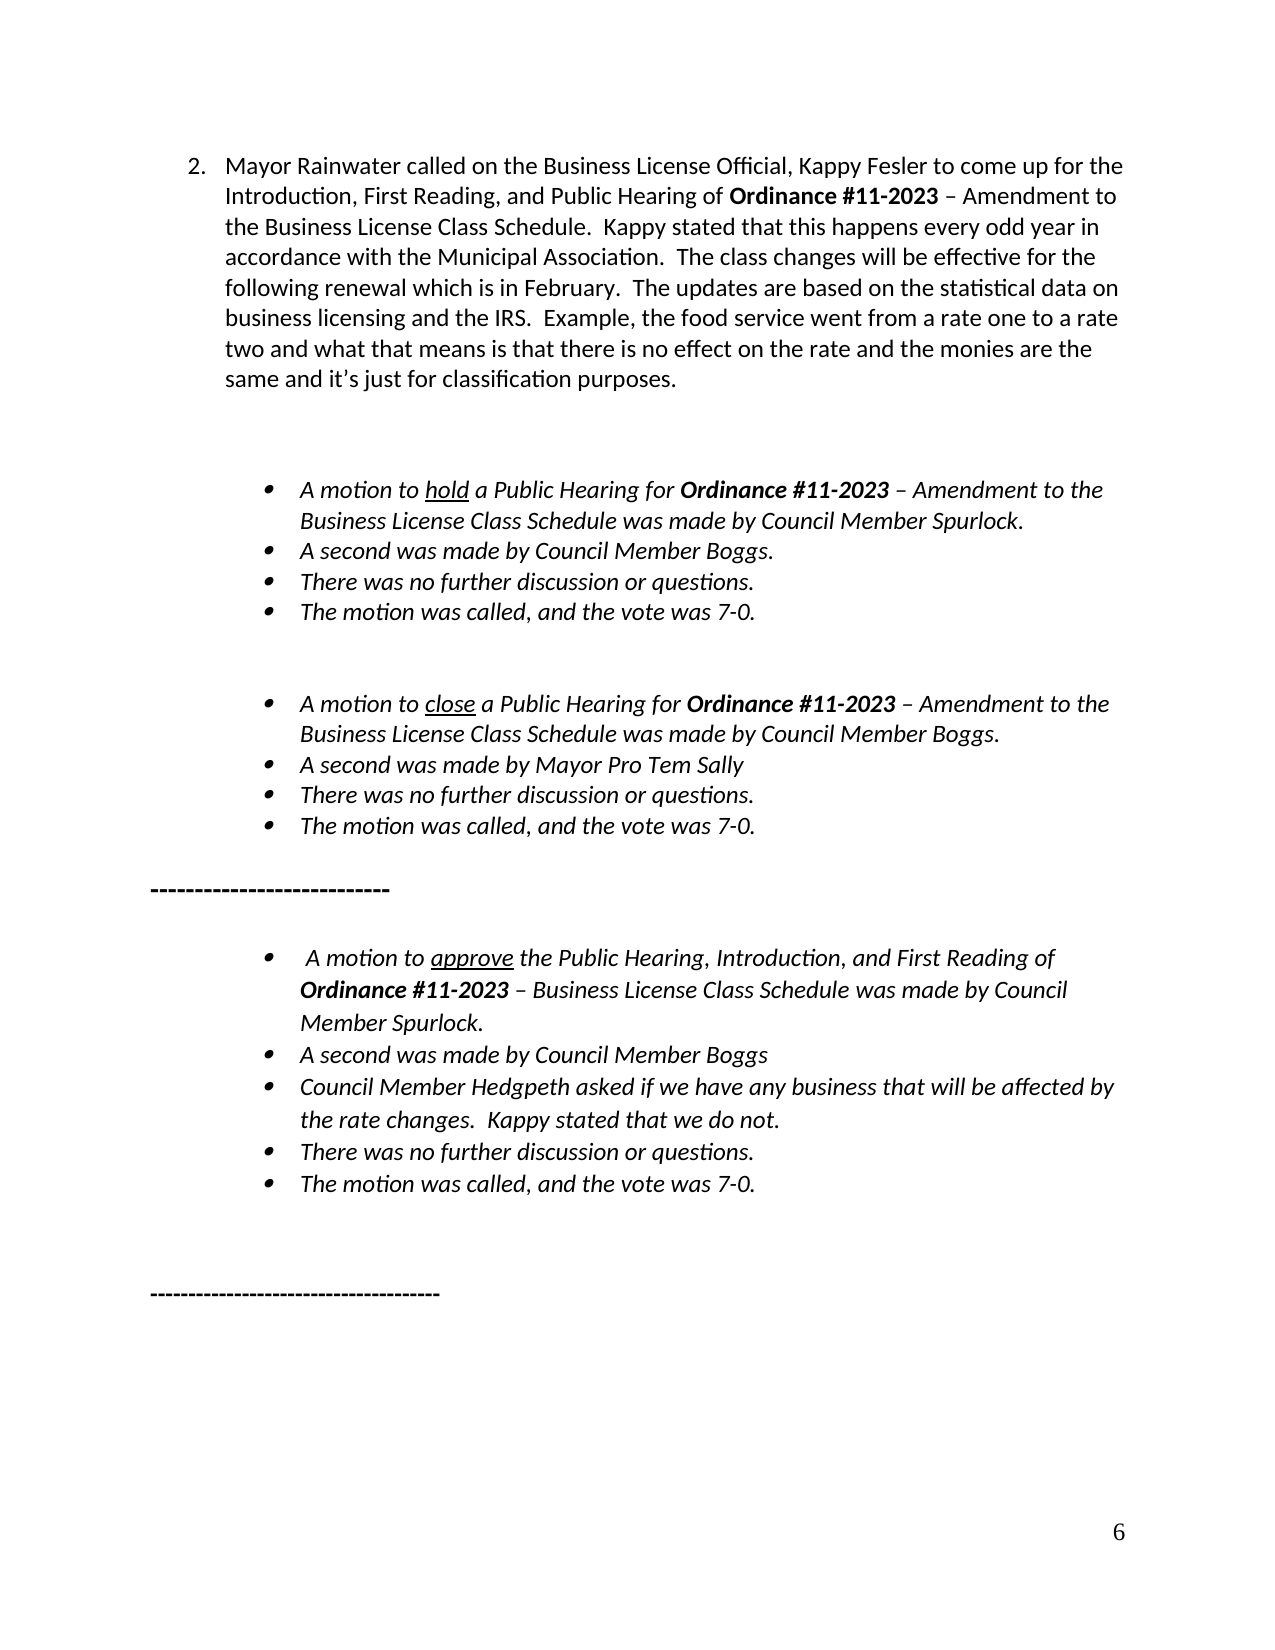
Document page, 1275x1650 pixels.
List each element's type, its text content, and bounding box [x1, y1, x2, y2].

list The motion was called, and the vote was 7-0. [262, 810, 1125, 841]
list A second was made by Mayor Pro Tem Sally [262, 749, 1125, 779]
list There was no further discussion or questions. [262, 566, 1125, 596]
text --------------------------- [150, 871, 1125, 907]
list A second was made by Council Member Boggs [262, 1039, 1125, 1070]
list A motion to close a Public Hearing for Ordinance #11-2023 – Amendment to the Business License Class Schedule was made by Council Member Boggs. [262, 688, 1125, 749]
list Council Member Hedgpeth asked if we have any business that will be affected by the rate changes. Kappy stated that we do not. [262, 1071, 1125, 1134]
list The motion was called, and the vote was 7-0. [262, 1168, 1125, 1199]
list A second was made by Council Member Boggs. [262, 535, 1125, 566]
list A motion to approve the Public Hearing, Introduction, and First Reading of Ordinance #11-2023 – Business License Class Schedule was made by Council Member Spurlock. [262, 942, 1125, 1037]
list The motion was called, and the vote was 7-0. [262, 596, 1125, 627]
list There was no further discussion or questions. [262, 1136, 1125, 1167]
list A motion to hold a Public Hearing for Ordinance #11-2023 – Amendment to the Business License Class Schedule was made by Council Member Spurlock. [262, 474, 1125, 535]
list Mayor Rainwater called on the Business License Official, Kappy Fesler to come up for the Introduction, First Reading, and Public Hearing of Ordinance #11-2023 – Amendment to the Business License Class Schedule. Kappy stated that this happens every odd year in accordance with the Municipal Association. The class changes will be effective for the following renewal which is in February. The updates are based on the statistical data on business licensing and the IRS. Example, the food service went from a rate one to a rate two and what that means is that there is no effect on the rate and the monies are the same and it’s just for classification purposes. [187, 150, 1125, 394]
text -------------------------------------- [150, 1278, 1125, 1309]
list There was no further discussion or questions. [262, 779, 1125, 810]
